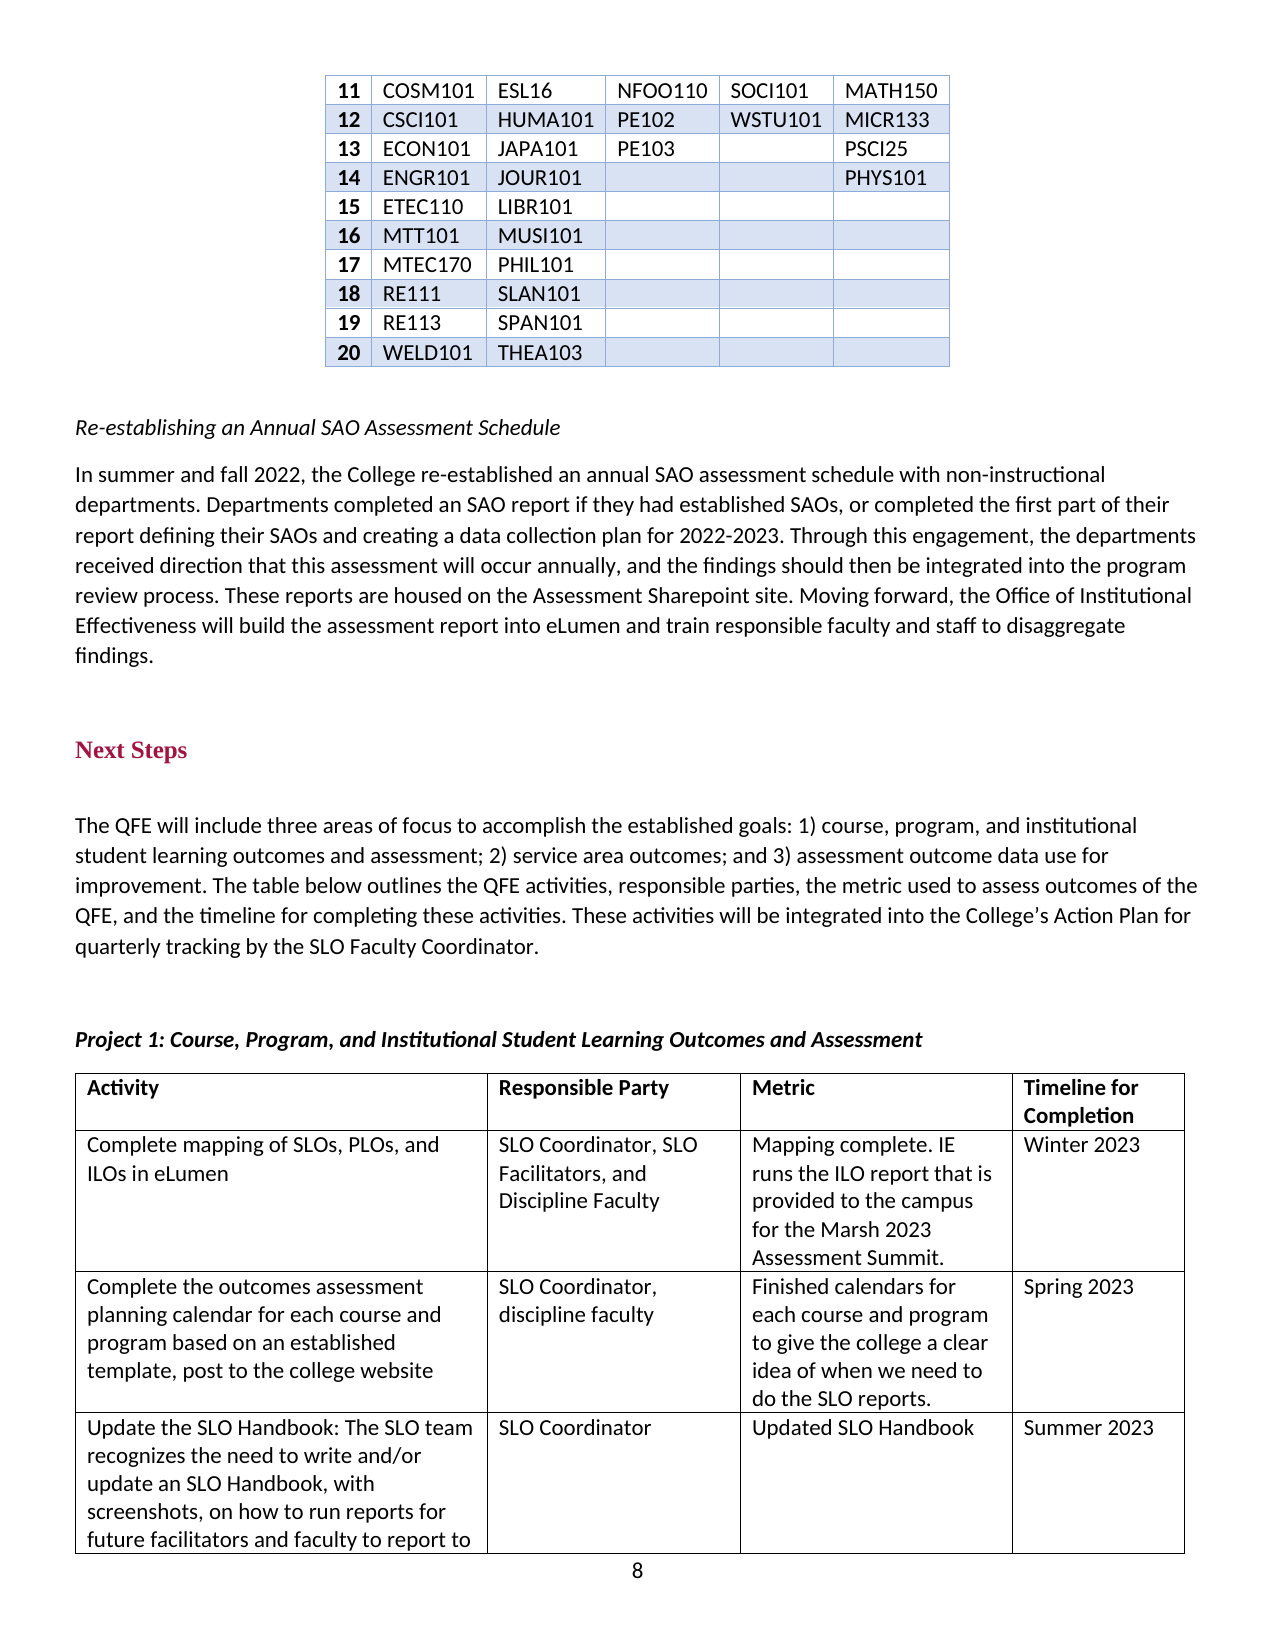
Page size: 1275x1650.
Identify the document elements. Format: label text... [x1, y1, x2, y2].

table_cell THEA103 [487, 338, 605, 366]
table_cell 11 [326, 76, 371, 104]
table_cell SLO Coordinator [488, 1413, 740, 1553]
table_cell Complete mapping of SLOs, PLOs, and ILOs in eLumen [76, 1131, 487, 1271]
table_cell Summer 2023 [1013, 1413, 1184, 1553]
table_cell [720, 134, 833, 162]
table_cell [606, 309, 719, 337]
table_cell NFOO110 [606, 76, 719, 104]
table_cell 14 [326, 163, 371, 191]
table_cell ENGR101 [372, 163, 486, 191]
table_cell RE113 [372, 309, 486, 337]
table_cell ETEC110 [372, 192, 486, 220]
table_cell [606, 221, 719, 249]
table_cell JOUR101 [487, 163, 605, 191]
table_cell [834, 221, 949, 249]
table_cell [834, 309, 949, 337]
table_cell COSM101 [372, 76, 486, 104]
text The QFE will include three areas of focus to accomplish the established goals: 1) course, program, and institutional student learning outcomes and assessment; 2) service area outcomes; and 3) assessment outcome data use for improvement. The table below outlines the QFE activities, responsible parties, the metric used to assess outcomes of the QFE, and the timeline for completing these activities. These activities will be integrated into the College’s Action Plan for quarterly tracking by the SLO Faculty Coordinator. [75, 811, 1200, 960]
table_header Metric [741, 1074, 1012, 1129]
table_cell [720, 221, 833, 249]
table_cell HUMA101 [487, 105, 605, 133]
table_cell SLO Coordinator, discipline faculty [488, 1272, 740, 1412]
table_cell MATH150 [834, 76, 949, 104]
table_cell [720, 280, 833, 307]
table_cell ECON101 [372, 134, 486, 162]
table_cell [720, 338, 833, 366]
table_cell [606, 280, 719, 307]
table_cell 16 [326, 221, 371, 249]
table_cell MTT101 [372, 221, 486, 249]
table_cell [720, 250, 833, 278]
table_cell PHIL101 [487, 250, 605, 278]
table_cell 12 [326, 105, 371, 133]
table_cell Mapping complete. IE runs the ILO report that is provided to the campus for the Marsh 2023 Assessment Summit. [741, 1131, 1012, 1271]
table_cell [76, 1413, 487, 1553]
table_cell [834, 338, 949, 366]
table_cell [606, 163, 719, 191]
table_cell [741, 1413, 1012, 1553]
table_cell Finished calendars for each course and program to give the college a clear idea of when we need to do the SLO reports. [741, 1272, 1012, 1412]
table_cell SLAN101 [487, 280, 605, 307]
table_cell PSCI25 [834, 134, 949, 162]
text In summer and fall 2022, the College re-established an annual SAO assessment schedule with non-instructional departments. Departments completed an SAO report if they had established SAOs, or completed the first part of their report defining their SAOs and creating a data collection plan for 2022-2023. Through this engagement, the departments received direction that this assessment will occur annually, and the findings should then be integrated into the program review process. These reports are housed on the Assessment Sharepoint site. Moving forward, the Office of Institutional Effectiveness will build the assessment report into eLumen and train responsible faculty and staff to disaggregate findings. [75, 460, 1200, 670]
table_cell [606, 250, 719, 278]
table_cell SOCI101 [720, 76, 833, 104]
table_cell LIBR101 [487, 192, 605, 220]
table_cell 15 [326, 192, 371, 220]
table_cell PE103 [606, 134, 719, 162]
table_header Activity [76, 1074, 487, 1129]
table_cell 19 [326, 309, 371, 337]
table_cell MUSI101 [487, 221, 605, 249]
table_cell 20 [326, 338, 371, 366]
subtitle Next Steps [75, 735, 1175, 764]
table_cell MTEC170 [372, 250, 486, 278]
text Project 1: Course, Program, and Institutional Student Learning Outcomes and Assessment [75, 1026, 1200, 1054]
table_cell PHYS101 [834, 163, 949, 191]
table_cell 17 [326, 250, 371, 278]
table_cell [834, 280, 949, 307]
table_cell PE102 [606, 105, 719, 133]
table_cell SLO Coordinator, SLO Facilitators, and Discipline Faculty [488, 1131, 740, 1271]
table_cell WSTU101 [720, 105, 833, 133]
table_cell 18 [326, 280, 371, 307]
table_header Timeline for Completion [1013, 1074, 1184, 1129]
table_cell Spring 2023 [1013, 1272, 1184, 1412]
table_cell JAPA101 [487, 134, 605, 162]
table_cell WELD101 [372, 338, 486, 366]
table_cell Complete the outcomes assessment planning calendar for each course and program based on an established template, post to the college website [76, 1272, 487, 1412]
table_cell Winter 2023 [1013, 1131, 1184, 1271]
table_cell [720, 309, 833, 337]
table_cell [606, 338, 719, 366]
table_header Responsible Party [488, 1074, 740, 1129]
table_cell [834, 250, 949, 278]
table_cell 13 [326, 134, 371, 162]
table_cell ESL16 [487, 76, 605, 104]
table_cell MICR133 [834, 105, 949, 133]
table_cell CSCI101 [372, 105, 486, 133]
table_cell SPAN101 [487, 309, 605, 337]
text Re-establishing an Annual SAO Assessment Schedule [75, 413, 1200, 442]
table_cell [720, 163, 833, 191]
table_cell [720, 192, 833, 220]
table_cell [606, 192, 719, 220]
table_cell RE111 [372, 280, 486, 307]
table_cell [834, 192, 949, 220]
